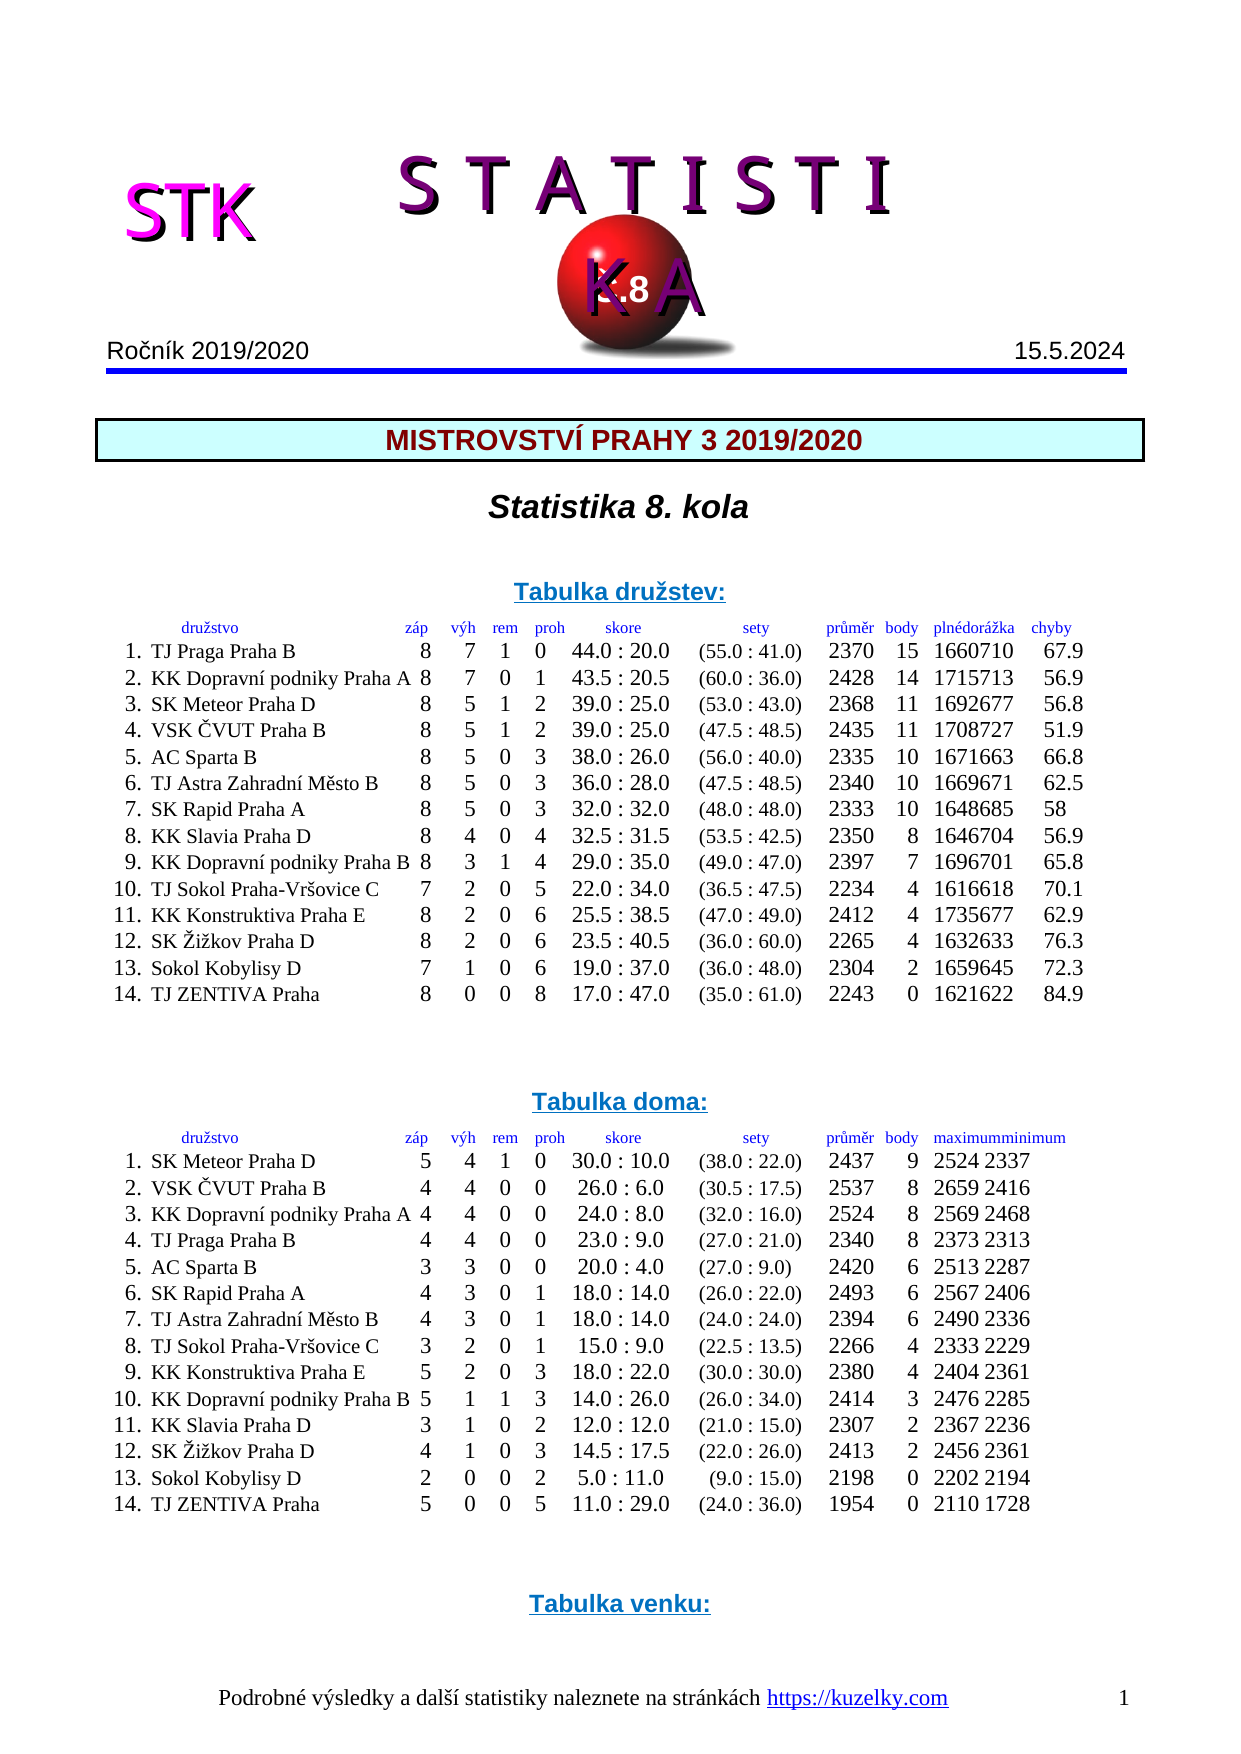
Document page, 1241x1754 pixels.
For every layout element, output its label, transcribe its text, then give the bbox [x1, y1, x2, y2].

text 4. VSK ČVUT Praha B 8 5 1 2 39.0 : 25.0 (47.5 : 48.5) 2435 11 1708 727 51.9 [106, 716, 1134, 743]
text 13. Sokol Kobylisy D 7 1 0 6 19.0 : 37.0 (36.0 : 48.0) 2304 2 1659 645 72.3 [106, 954, 1134, 980]
text Tabulka doma: [94, 1087, 1145, 1116]
text 11. KK Konstruktiva Praha E 8 2 0 6 25.5 : 38.5 (47.0 : 49.0) 2412 4 1735 677 62.9 [106, 901, 1134, 927]
text 5. AC Sparta B 8 5 0 3 38.0 : 26.0 (56.0 : 40.0) 2335 10 1671 663 66.8 [106, 743, 1134, 769]
text 1. SK Meteor Praha D 5 4 1 0 30.0 : 10.0 (38.0 : 22.0) 2437 9 2524 2337 [106, 1147, 1134, 1174]
text 11. KK Slavia Praha D 3 1 0 2 12.0 : 12.0 (21.0 : 15.0) 2307 2 2367 2236 [106, 1411, 1134, 1437]
text Č.8 [106, 267, 587, 310]
text 14. TJ ZENTIVA Praha 5 0 0 5 11.0 : 29.0 (24.0 : 36.0) 1954 0 2110 1728 [106, 1490, 1134, 1516]
text 14. TJ ZENTIVA Praha 8 0 0 8 17.0 : 47.0 (35.0 : 61.0) 2243 0 1621 622 84.9 [106, 980, 1134, 1006]
text 13. Sokol Kobylisy D 2 0 0 2 5.0 : 11.0 (9.0 : 15.0) 2198 0 2202 2194 [106, 1464, 1134, 1490]
text družstvo záp výh rem proh skore sety průměr body plné dorážka chyby [106, 618, 1134, 637]
text 7. TJ Astra Zahradní Město B 4 3 0 1 18.0 : 14.0 (24.0 : 24.0) 2394 6 2490 2336 [106, 1306, 1134, 1332]
text 3. SK Meteor Praha D 8 5 1 2 39.0 : 25.0 (53.0 : 43.0) 2368 11 1692 677 56.8 [106, 690, 1134, 716]
text 9. KK Konstruktiva Praha E 5 2 0 3 18.0 : 22.0 (30.0 : 30.0) 2380 4 2404 2361 [106, 1358, 1134, 1384]
text 9. KK Dopravní podniky Praha B 8 3 1 4 29.0 : 35.0 (49.0 : 47.0) 2397 7 1696 701 65.8 [106, 848, 1134, 874]
text Tabulka družstev: [94, 577, 1145, 606]
text Č.8 [609, 267, 671, 310]
text 4. TJ Praga Praha B 4 4 0 0 23.0 : 9.0 (27.0 : 21.0) 2340 8 2373 2313 [106, 1226, 1134, 1253]
text 5. AC Sparta B 3 3 0 0 20.0 : 4.0 (27.0 : 9.0) 2420 6 2513 2287 [106, 1253, 1134, 1279]
text 3. KK Dopravní podniky Praha A 4 4 0 0 24.0 : 8.0 (32.0 : 16.0) 2524 8 2569 2468 [106, 1200, 1134, 1226]
text 6. SK Rapid Praha A 4 3 0 1 18.0 : 14.0 (26.0 : 22.0) 2493 6 2567 2406 [106, 1279, 1134, 1306]
text 8. TJ Sokol Praha-Vršovice C 3 2 0 1 15.0 : 9.0 (22.5 : 13.5) 2266 4 2333 2229 [106, 1332, 1134, 1358]
subtitle Mistrovství Prahy 3 2019/2020 [98, 421, 1142, 459]
text Statistika 8. kola [106, 487, 1134, 526]
text družstvo záp výh rem proh skore sety průměr body maximum minimum [106, 1128, 1134, 1147]
text 7. SK Rapid Praha A 8 5 0 3 32.0 : 32.0 (48.0 : 48.0) 2333 10 1648 685 58 [106, 796, 1134, 822]
text 12. SK Žižkov Praha D 4 1 0 3 14.5 : 17.5 (22.0 : 26.0) 2413 2 2456 2361 [106, 1437, 1134, 1464]
text Č.8 [687, 267, 1134, 310]
text 1. TJ Praga Praha B 8 7 1 0 44.0 : 20.0 (55.0 : 41.0) 2370 15 1660 710 67.9 [106, 637, 1134, 664]
text 8. KK Slavia Praha D 8 4 0 4 32.5 : 31.5 (53.5 : 42.5) 2350 8 1646 704 56.9 [106, 822, 1134, 848]
text 2. KK Dopravní podniky Praha A 8 7 0 1 43.5 : 20.5 (60.0 : 36.0) 2428 14 1715 713 56.9 [106, 664, 1134, 690]
text 10. TJ Sokol Praha-Vršovice C 7 2 0 5 22.0 : 34.0 (36.5 : 47.5) 2234 4 1616 618 70.1 [106, 874, 1134, 901]
text 12. SK Žižkov Praha D 8 2 0 6 23.5 : 40.5 (36.0 : 60.0) 2265 4 1632 633 76.3 [106, 927, 1134, 954]
text 10. KK Dopravní podniky Praha B 5 1 1 3 14.0 : 26.0 (26.0 : 34.0) 2414 3 2476 2285 [106, 1384, 1134, 1411]
text 2. VSK ČVUT Praha B 4 4 0 0 26.0 : 6.0 (30.5 : 17.5) 2537 8 2659 2416 [106, 1174, 1134, 1200]
text Ročník 2019/2020 15.5.2024 [106, 336, 1134, 365]
text 6. TJ Astra Zahradní Město B 8 5 0 3 36.0 : 28.0 (47.5 : 48.5) 2340 10 1669 671 62.5 [106, 769, 1134, 796]
text Tabulka venku: [94, 1589, 1145, 1618]
